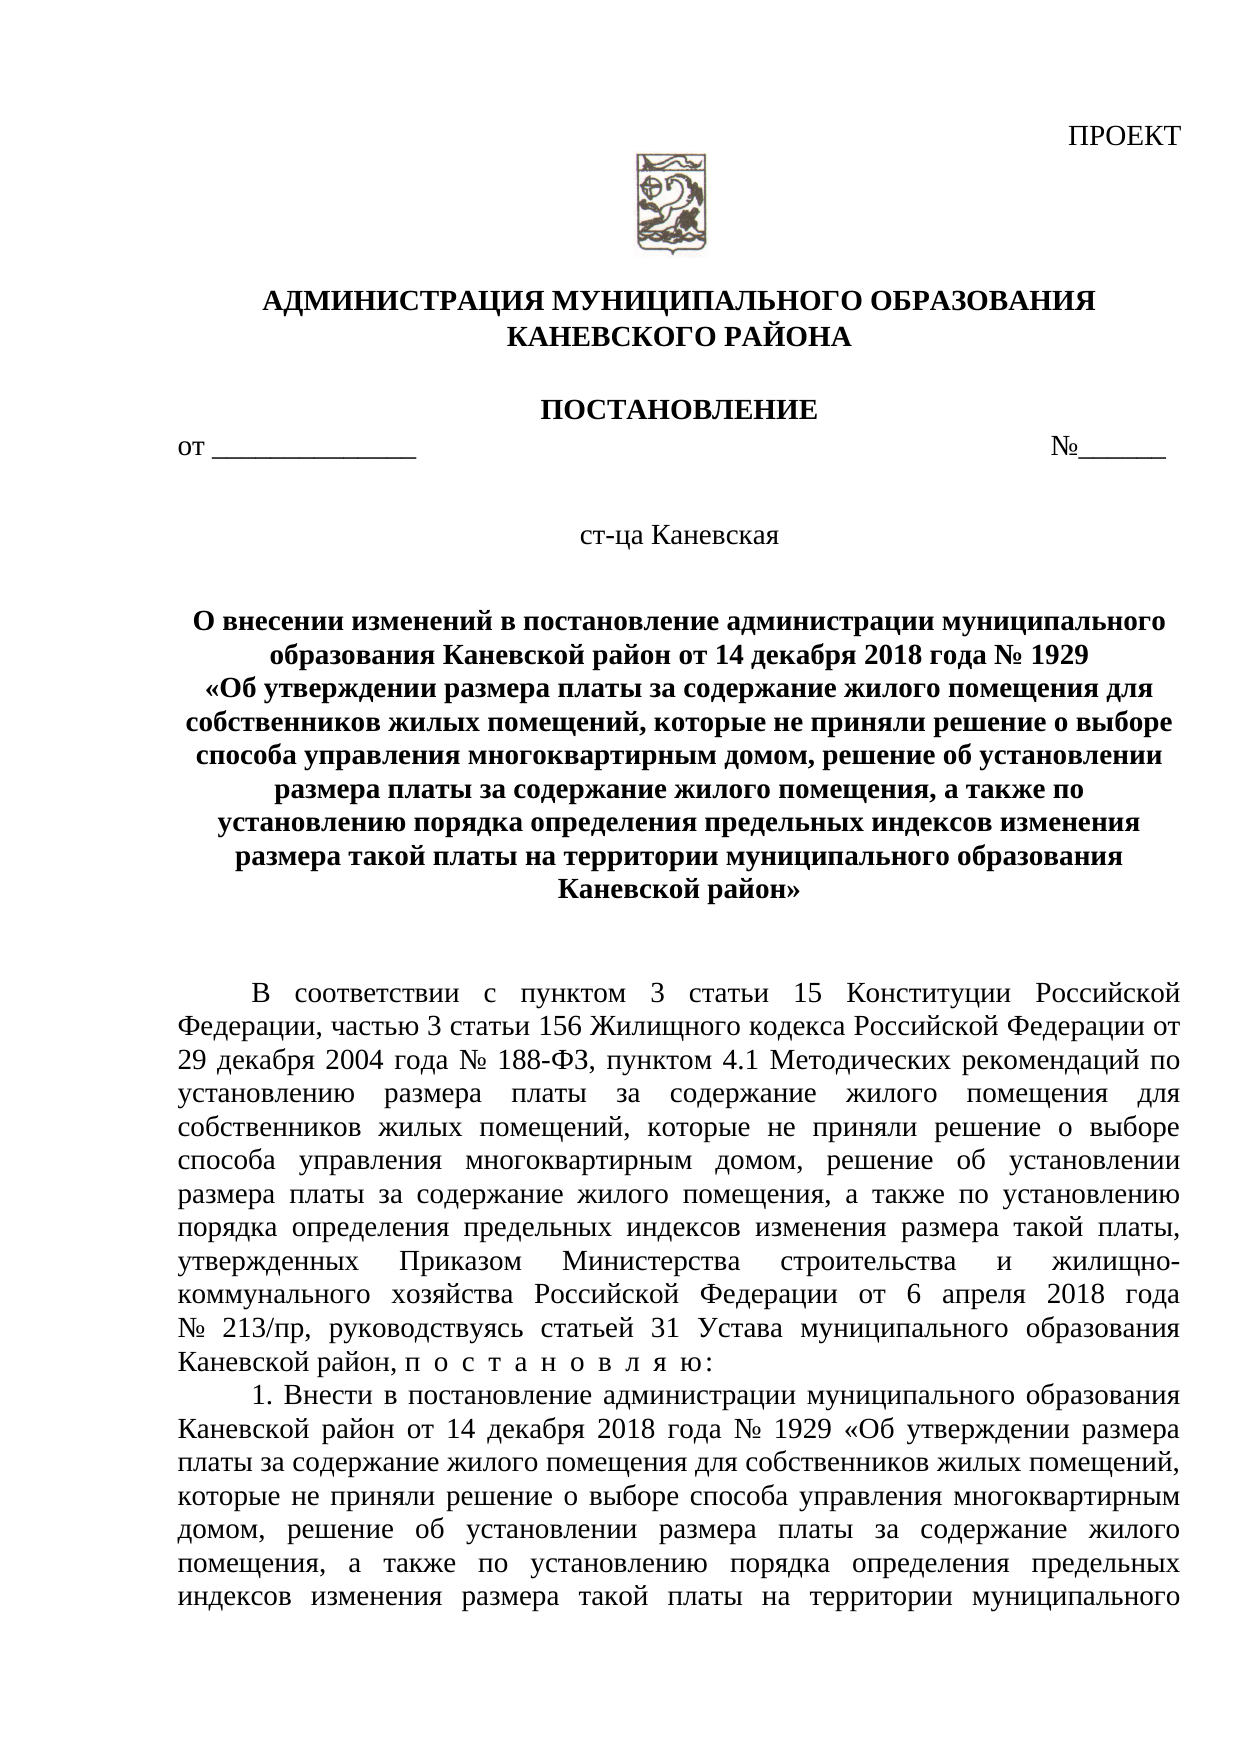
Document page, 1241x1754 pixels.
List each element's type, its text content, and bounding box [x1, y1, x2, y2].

text О внесении изменений в постановление администрации муниципального образования Каневской район от 14 декабря 2018 года № 1929 [177, 603, 1181, 670]
text ПРОЕКТ [177, 118, 1181, 152]
picture [633, 151, 709, 258]
text «Об утверждении размера платы за содержание жилого помещения для собственников жилых помещений, которые не приняли решение о выборе способа управления многоквартирным домом, решение об установлении размера платы за содержание жилого помещения, а также по установлению порядка определения предельных индексов изменения размера такой платы на территории муниципального образования Каневской район» [177, 670, 1181, 905]
text от ______________ №______ [177, 428, 1181, 462]
text АДМИНИСТРАЦИЯ МУНИЦИПАЛЬНОГО ОБРАЗОВАНИЯ КАНЕВСКОГО РАЙОНА [177, 283, 1181, 353]
text ст-ца Каневская [177, 517, 1181, 551]
text ПОСТАНОВЛЕНИЕ [177, 392, 1181, 425]
text АДМИНИСТРАЦИЯ МУНИЦ [177, 152, 1181, 264]
text В соответствии с пунктом 3 статьи 15 Конституции Российской Федерации, частью 3 статьи 156 Жилищного кодекса Российской Федерации от 29 декабря 2004 года № 188-ФЗ, пунктом 4.1 Методических рекомендаций по установлению размера платы за содержание жилого помещения для собственников жилых помещений, которые не приняли решение о выборе способа управления многоквартирным домом, решение об установлении размера платы за содержание жилого помещения, а также по установлению порядка определения предельных индексов изменения размера такой платы, утвержденных Приказом Министерства строительства и жилищно-коммунального хозяйства Российской Федерации от 6 апреля 2018 года № 213/пр, руководствуясь статьей 31 Устава муниципального образования Каневской район, п о с т а н о в л я ю: [177, 975, 1181, 1377]
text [177, 1377, 1181, 1612]
